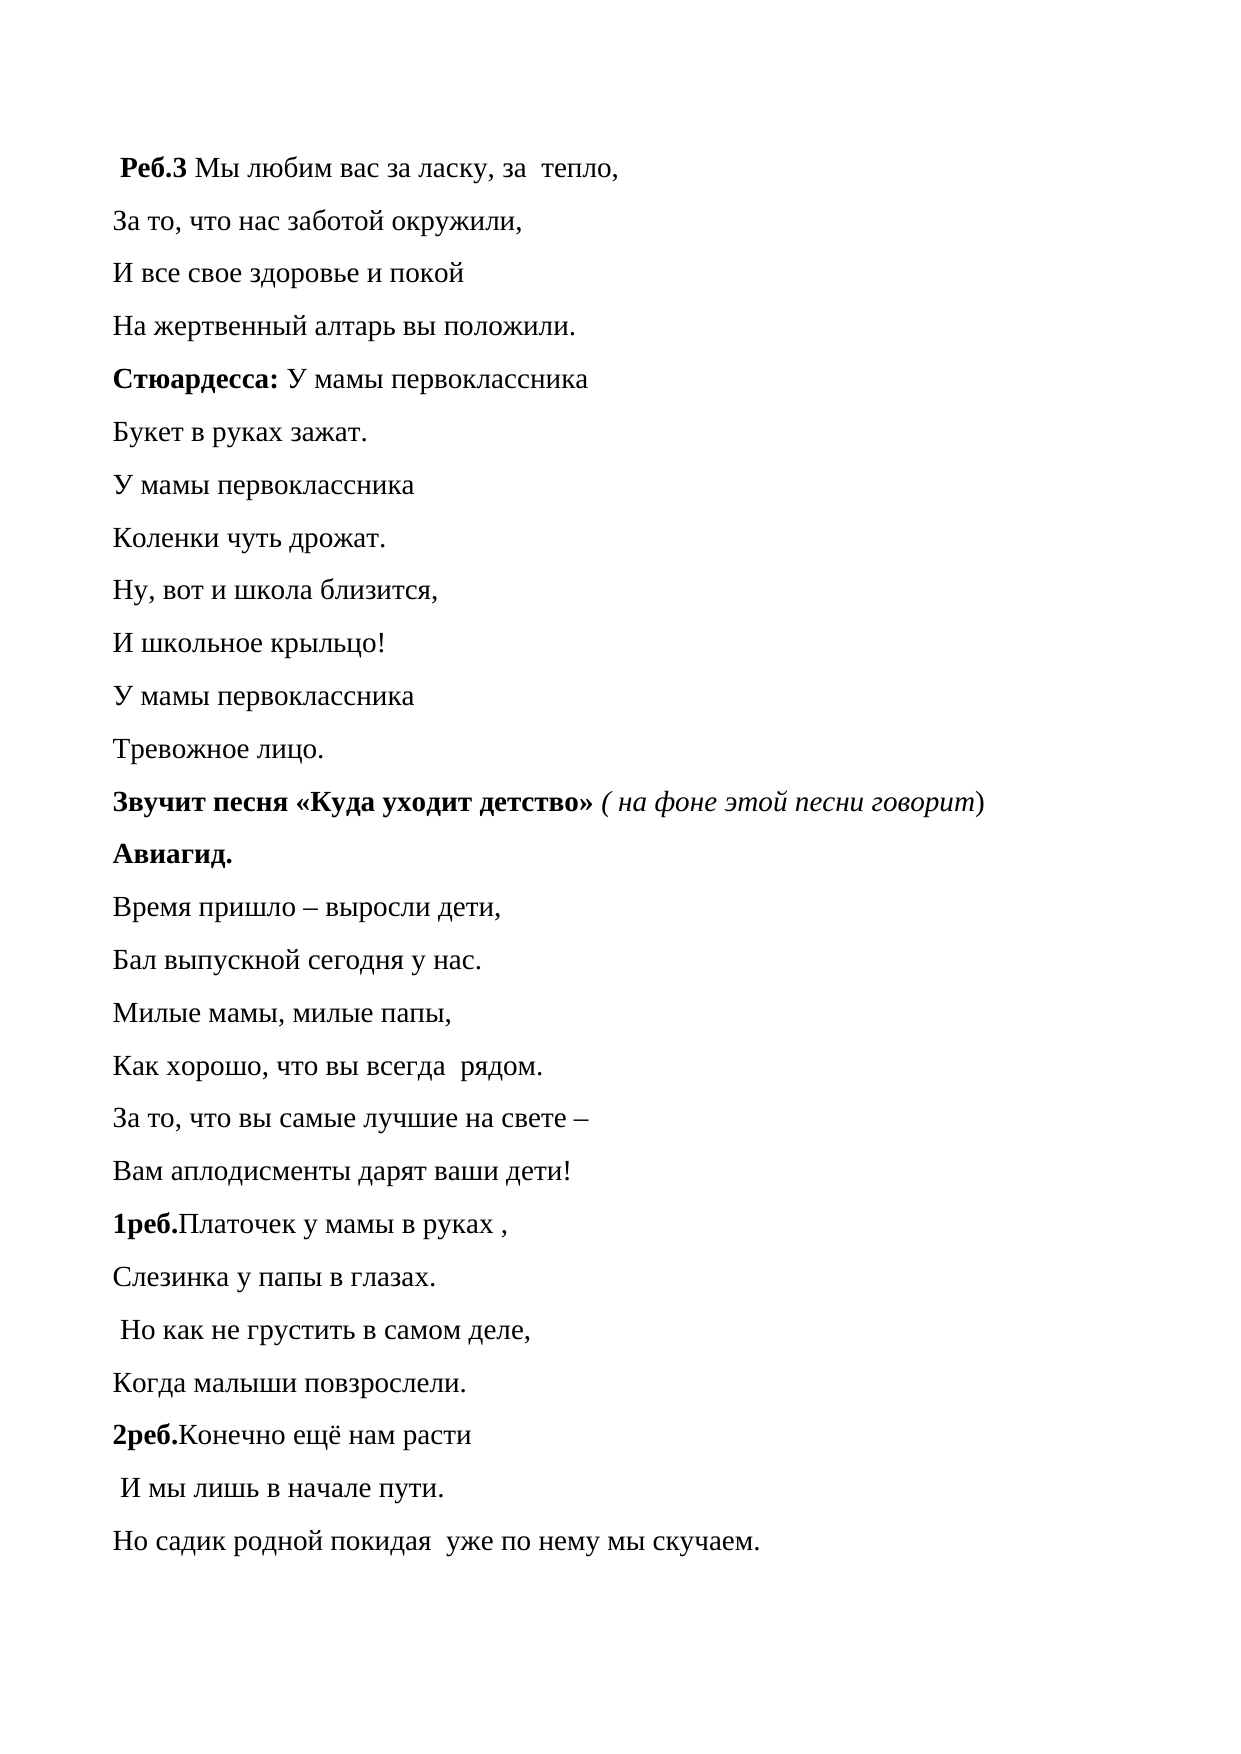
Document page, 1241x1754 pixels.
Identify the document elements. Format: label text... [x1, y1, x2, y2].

text Авиагид. [112, 837, 1128, 870]
text И школьное крыльцо! [112, 625, 1128, 659]
text 2реб.Конечно ещё нам расти [112, 1417, 1128, 1451]
text У мамы первоклассника [112, 678, 1128, 712]
text Как хорошо, что вы всегда рядом. [112, 1048, 1128, 1081]
text За то, что вы самые лучшие на свете – [112, 1101, 1128, 1134]
text За то, что нас заботой окружили, [112, 203, 1128, 236]
text Звучит песня «Куда уходит детство» ( на фоне этой песни говорит) [112, 784, 1128, 817]
text Но садик родной покидая уже по нему мы скучаем. [112, 1523, 1128, 1557]
text И все свое здоровье и покой [112, 256, 1128, 289]
text Тревожное лицо. [112, 731, 1128, 764]
text 1реб.Платочек у мамы в руках , [112, 1206, 1128, 1240]
text Время пришло – выросли дети, [112, 889, 1128, 923]
text И мы лишь в начале пути. [112, 1470, 1128, 1504]
text Коленки чуть дрожат. [112, 520, 1128, 553]
text У мамы первоклассника [112, 467, 1128, 500]
text Слезинка у папы в глазах. [112, 1259, 1128, 1293]
text Когда малыши повзрослели. [112, 1365, 1128, 1398]
text Букет в руках зажат. [112, 414, 1128, 448]
text На жертвенный алтарь вы положили. [112, 308, 1128, 342]
text Но как не грустить в самом деле, [112, 1312, 1128, 1345]
text Стюардесса: У мамы первоклассника [112, 361, 1128, 395]
text Реб.3 Мы любим вас за ласку, за тепло, [112, 150, 1128, 183]
text Бал выпускной сегодня у нас. [112, 942, 1128, 976]
text Ну, вот и школа близится, [112, 572, 1128, 606]
text Милые мамы, милые папы, [112, 995, 1128, 1028]
text Вам аплодисменты дарят ваши дети! [112, 1153, 1128, 1187]
